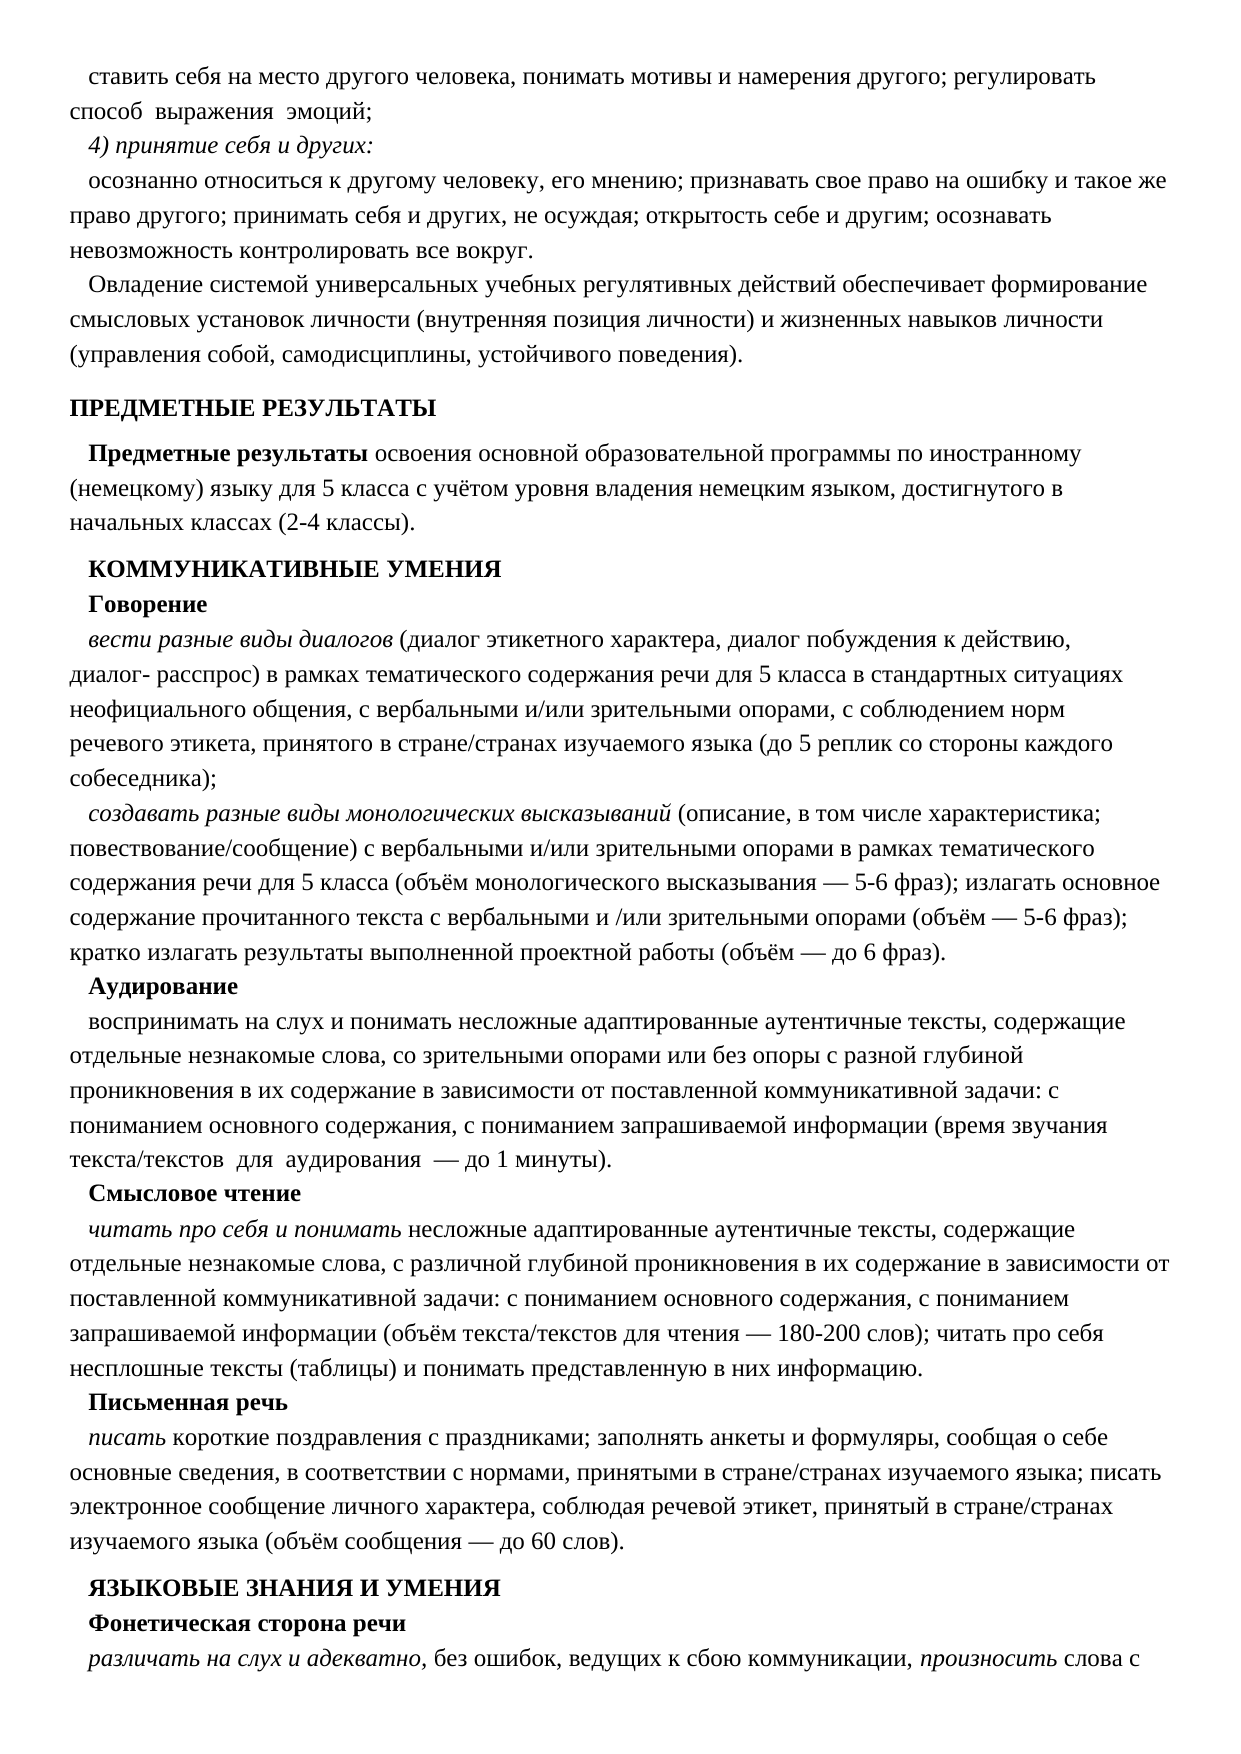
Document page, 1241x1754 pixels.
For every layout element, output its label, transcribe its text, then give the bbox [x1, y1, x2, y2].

list принятие себя и других: [88, 130, 1182, 159]
text писать короткие поздравления с праздниками; заполнять анкеты и формуляры, сообщая о себе основные сведения, в соответствии с нормами, принятыми в стране/странах изучаемого языка; писать электронное сообщение личного характера, соблюдая речевой этикет, принятый в стране/странах изучаемого языка (объём сообщения — до 60 слов). [69, 1422, 1164, 1555]
text ставить себя на место другого человека, понимать мотивы и намерения другого; регулировать способ выражения эмоций; [69, 61, 1099, 124]
text создавать разные виды монологических высказываний (описание, в том числе характеристика; повествование/сообщение) с вербальными и/или зрительными опорами в рамках тематического содержания речи для 5 класса (объём монологического высказывания — 5-6 фраз); излагать основное содержание прочитанного текста с вербальными и /или зрительными опорами (объём — 5-6 фраз); кратко излагать результаты выполненной проектной работы (объём — до 6 фраз). [69, 798, 1182, 965]
text Овладение системой универсальных учебных регулятивных действий обеспечивает формирование смысловых установок личности (внутренняя позиция личности) и жизненных навыков личности (управления собой, самодисциплины, устойчивого поведения). [69, 269, 1182, 367]
text различать на слух и адекватно, без ошибок, ведущих к сбою коммуникации, произносить слова с [88, 1643, 1182, 1672]
text Предметные результаты освоения основной образовательной программы по иностранному (немецкому) языку для 5 класса с учётом уровня владения немецким языком, достигнутого в начальных классах (2-4 классы). [69, 438, 1084, 536]
subtitle Письменная речь [88, 1387, 1182, 1416]
subtitle ЯЗЫКОВЫЕ ЗНАНИЯ И УМЕНИЯ [88, 1573, 1182, 1602]
subtitle Аудирование [88, 971, 1182, 1000]
subtitle КОММУНИКАТИВНЫЕ УМЕНИЯ [88, 554, 1182, 583]
text читать про себя и понимать несложные адаптированные аутентичные тексты, содержащие отдельные незнакомые слова, с различной глубиной проникновения в их содержание в зависимости от поставленной коммуникативной задачи: с пониманием основного содержания, с пониманием запрашиваемой информации (объём текста/текстов для чтения — 180-200 слов); читать про себя несплошные тексты (таблицы) и понимать представленную в них информацию. [69, 1214, 1172, 1381]
text осознанно относиться к другому человеку, его мнению; признавать свое право на ошибку и такое же право другого; принимать себя и других, не осуждая; открытость себе и другим; осознавать невозможность контролировать все вокруг. [69, 165, 1170, 263]
subtitle ПРЕДМЕТНЫЕ РЕЗУЛЬТАТЫ [69, 393, 1182, 422]
text вести разные виды диалогов (диалог этикетного характера, диалог побуждения к действию, диалог- расспрос) в рамках тематического содержания речи для 5 класса в стандартных ситуациях неофициального общения, с вербальными и/или зрительными опорами, с соблюдением норм речевого этикета, принятого в стране/странах изучаемого языка (до 5 реплик со стороны каждого собеседника); [69, 624, 1158, 792]
text Говорение [88, 589, 1182, 618]
text Фонетическая сторона речи [88, 1608, 1182, 1637]
text воспринимать на слух и понимать несложные адаптированные аутентичные тексты, содержащие отдельные незнакомые слова, со зрительными опорами или без опоры с разной глубиной проникновения в их содержание в зависимости от поставленной коммуникативной задачи: с пониманием основного содержания, с пониманием запрашиваемой информации (время звучания текста/текстов для аудирования — до 1 минуты). [69, 1006, 1129, 1173]
subtitle Смысловое чтение [88, 1179, 1182, 1208]
